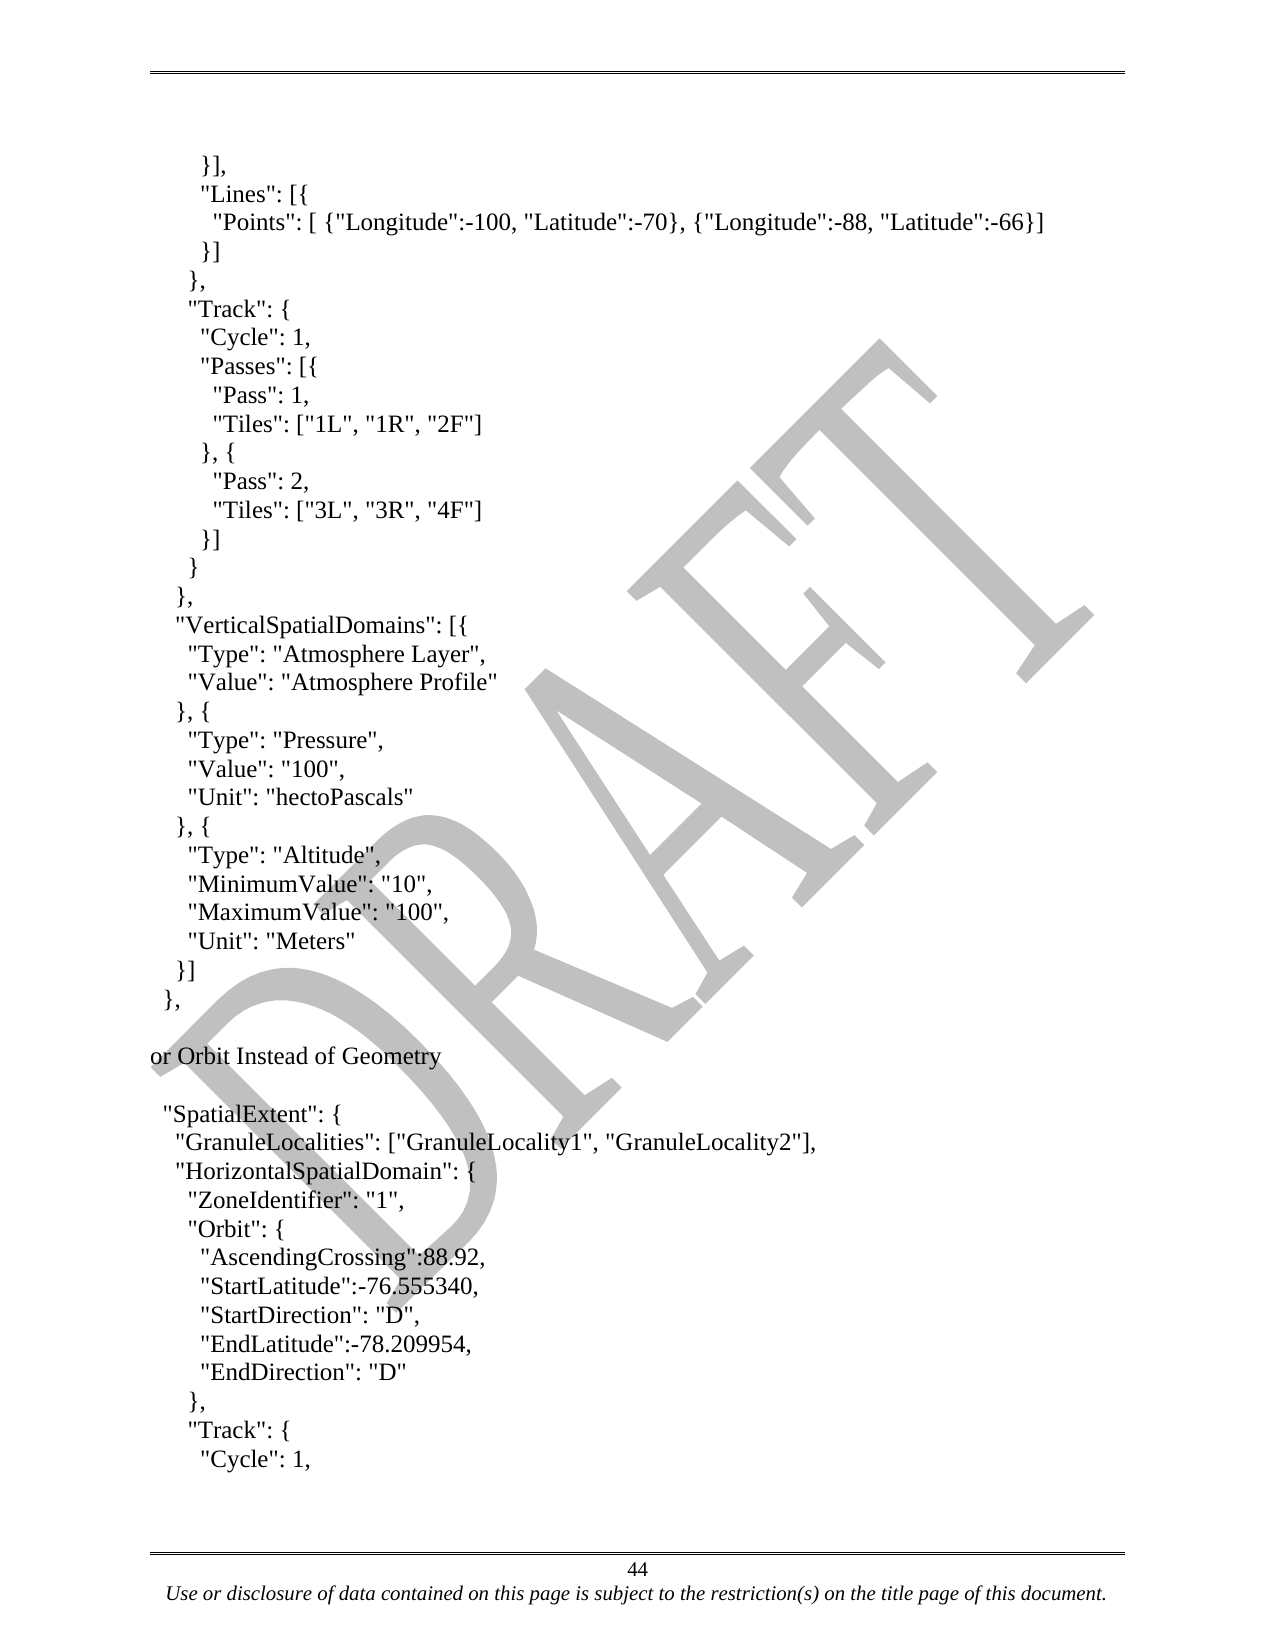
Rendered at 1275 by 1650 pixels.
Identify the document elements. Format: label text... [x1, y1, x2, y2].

text or Orbit Instead of Geometry [150, 1041, 1125, 1070]
text "HorizontalSpatialDomain": { [150, 1156, 1125, 1185]
text "Unit": "hectoPascals" [150, 782, 1125, 811]
text "Value": "Atmosphere Profile" [150, 667, 1125, 696]
text "SpatialExtent": { [150, 1099, 1125, 1127]
text }] [150, 236, 1125, 265]
text }, { [150, 811, 1125, 840]
text "Tiles": ["1L", "1R", "2F"] [150, 409, 1125, 437]
text "Cycle": 1, [150, 1444, 1125, 1472]
text "GranuleLocalities": ["GranuleLocality1", "GranuleLocality2"], [150, 1127, 1125, 1156]
text "Orbit": { [150, 1214, 1125, 1242]
text "Type": "Altitude", [150, 840, 1125, 869]
text "MinimumValue": "10", [150, 869, 1125, 897]
text }, { [150, 437, 1125, 466]
text "Passes": [{ [150, 351, 1125, 380]
text }, { [150, 696, 1125, 725]
text "ZoneIdentifier": "1", [150, 1185, 1125, 1214]
text "VerticalSpatialDomains": [{ [150, 610, 1125, 639]
text "Tiles": ["3L", "3R", "4F"] [150, 495, 1125, 524]
text "Track": { [150, 294, 1125, 322]
text "Points": [ {"Longitude":-100, "Latitude":-70}, {"Longitude":-88, "Latitude":-66}] [150, 207, 1125, 236]
text "Value": "100", [150, 754, 1125, 782]
text "Type": "Atmosphere Layer", [150, 639, 1125, 667]
text "MaximumValue": "100", [150, 897, 1125, 926]
text }], [150, 150, 1125, 179]
text } [150, 552, 1125, 581]
text "Pass": 2, [150, 466, 1125, 495]
text "Unit": "Meters" [150, 926, 1125, 955]
text }] [150, 524, 1125, 552]
text "Lines": [{ [150, 179, 1125, 207]
text "Type": "Pressure", [150, 725, 1125, 754]
text "Cycle": 1, [150, 322, 1125, 351]
text "AscendingCrossing":88.92, [150, 1242, 1125, 1271]
text "EndLatitude":-78.209954, [150, 1329, 1125, 1357]
text }] [150, 955, 1125, 984]
text }, [150, 265, 1125, 294]
text "Pass": 1, [150, 380, 1125, 409]
text "Track": { [150, 1415, 1125, 1444]
text "StartLatitude":-76.555340, [150, 1271, 1125, 1300]
text }, [150, 984, 1125, 1012]
text }, [150, 581, 1125, 610]
text "StartDirection": "D", [150, 1300, 1125, 1329]
text "EndDirection": "D" [150, 1357, 1125, 1386]
text }, [150, 1386, 1125, 1415]
